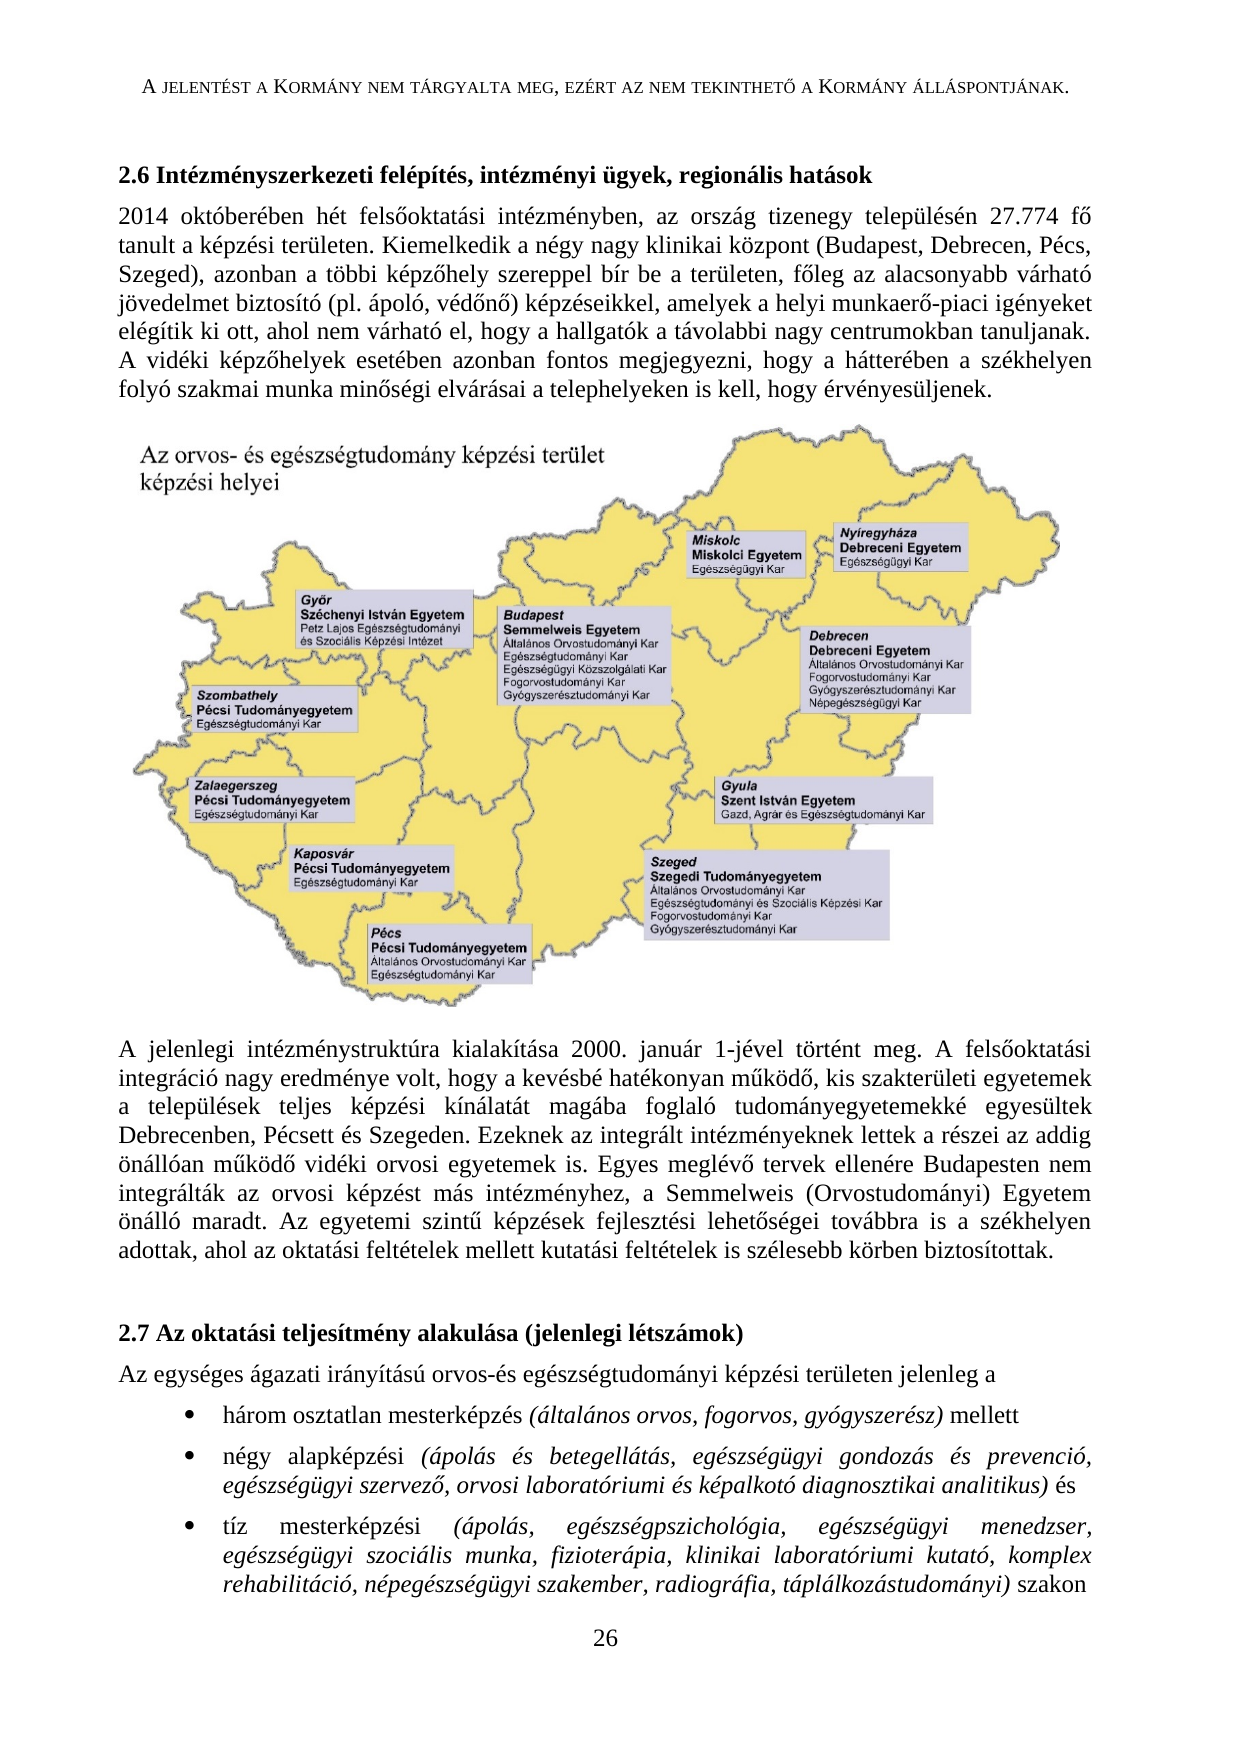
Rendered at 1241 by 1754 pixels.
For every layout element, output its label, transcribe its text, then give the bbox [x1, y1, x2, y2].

list négy alapképzési (ápolás és betegellátás, egészségügyi gondozás és prevenció, egészségügyi szervező, orvosi laboratóriumi és képalkotó diagnosztikai analitikus) és [185, 1441, 1093, 1499]
text Az egységes ágazati irányítású orvos-és egészségtudományi képzési területen jelenleg a [118, 1359, 1093, 1388]
list Az oktatási teljesítmény alakulása (jelenlegi létszámok) [118, 1318, 1093, 1346]
list tíz mesterképzési (ápolás, egészségpszichológia, egészségügyi menedzser, egészségügyi szociális munka, fizioterápia, klinikai laboratóriumi kutató, komplex rehabilitáció, népegészségügyi szakember, radiográfia, táplálkozástudományi) szakon [185, 1511, 1093, 1598]
picture [131, 424, 1059, 1006]
text 2014 októberében hét felsőoktatási intézményben, az ország tizenegy településén 27.774 fő tanult a képzési területen. Kiemelkedik a négy nagy klinikai központ (Budapest, Debrecen, Pécs, Szeged), azonban a többi képzőhely szereppel bír be a területen, főleg az alacsonyabb várható jövedelmet biztosító (pl. ápoló, védőnő) képzéseikkel, amelyek a helyi munkaerő-piaci igényeket elégítik ki ott, ahol nem várható el, hogy a hallgatók a távolabbi nagy centrumokban tanuljanak. A vidéki képzőhelyek esetében azonban fontos megjegyezni, hogy a hátterében a székhelyen folyó szakmai munka minőségi elvárásai a telephelyeken is kell, hogy érvényesüljenek. [118, 201, 1093, 403]
list Intézményszerkezeti felépítés, intézményi ügyek, regionális hatások [118, 160, 1093, 189]
list három osztatlan mesterképzés (általános orvos, fogorvos, gyógyszerész) mellett [185, 1400, 1093, 1429]
